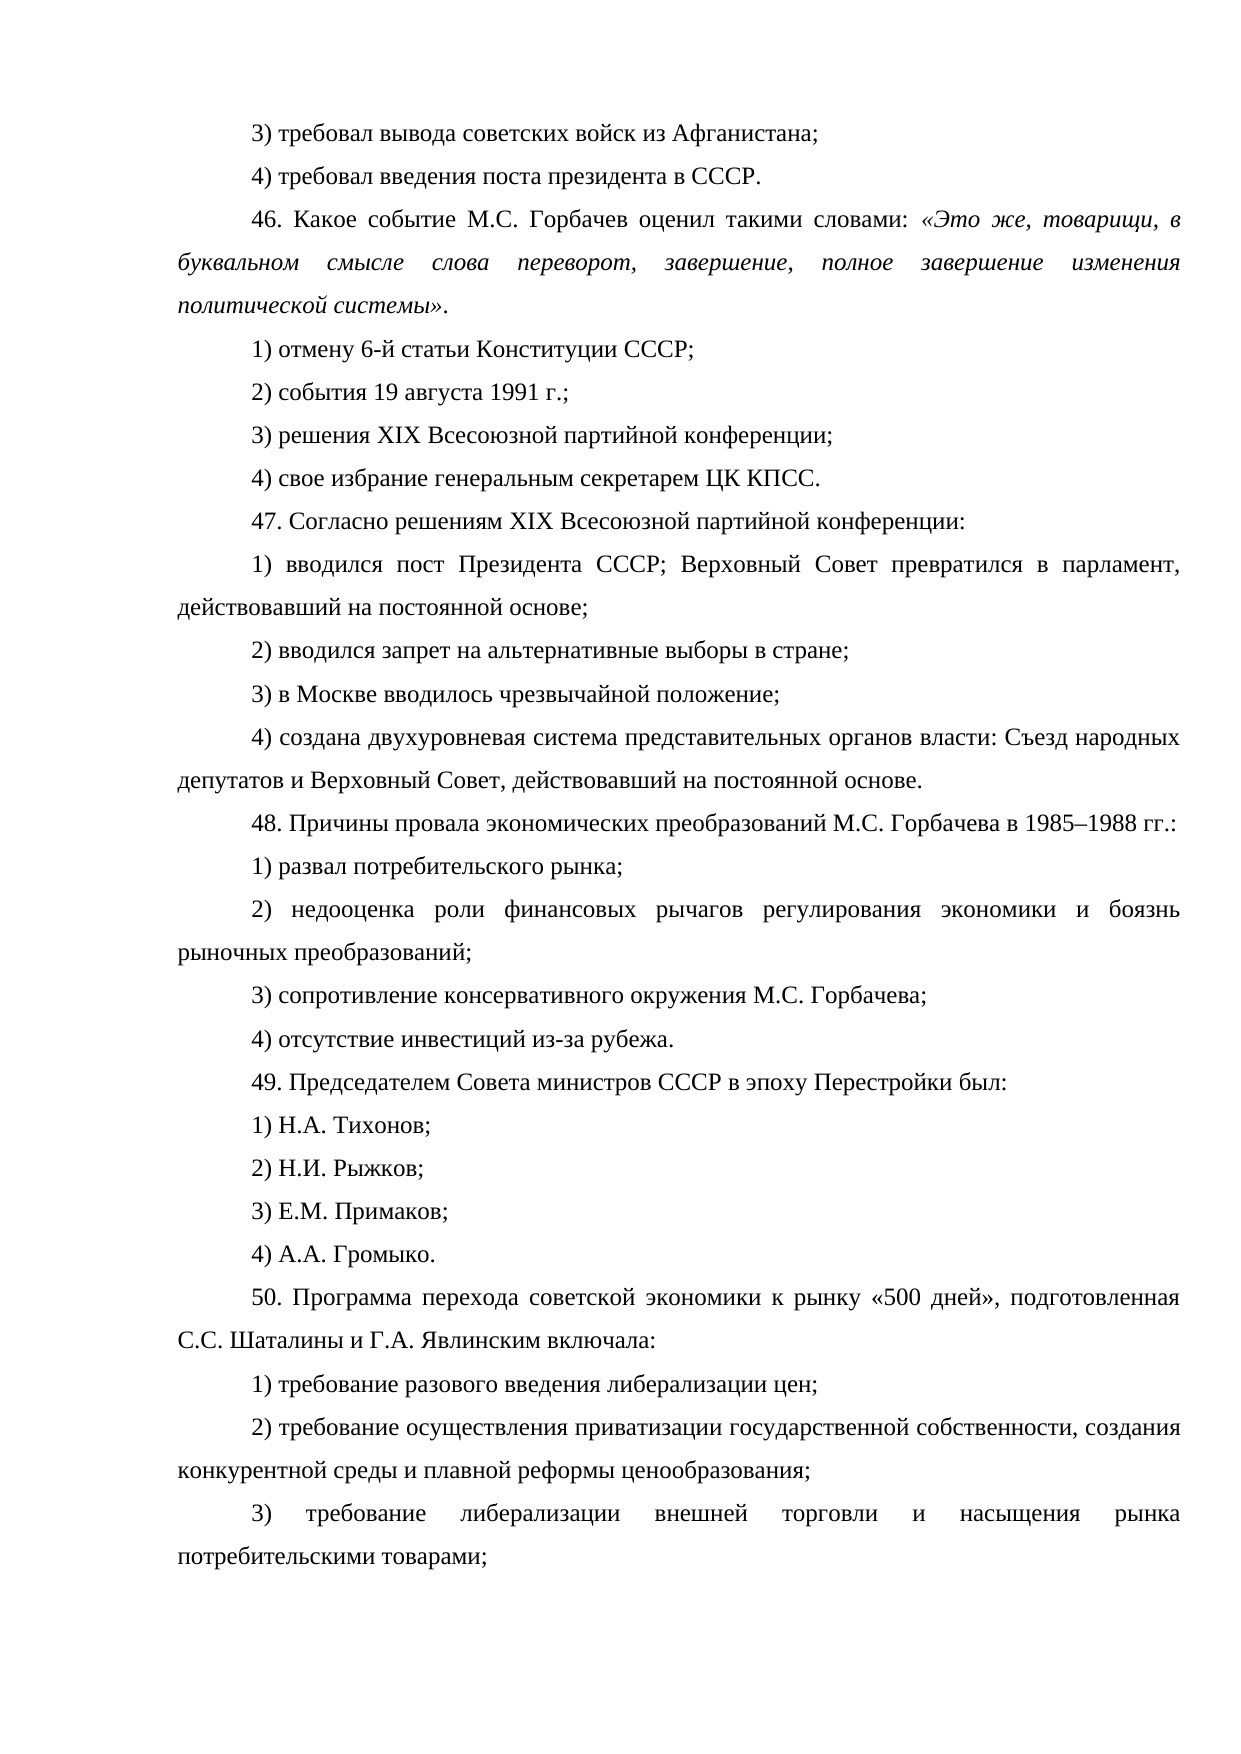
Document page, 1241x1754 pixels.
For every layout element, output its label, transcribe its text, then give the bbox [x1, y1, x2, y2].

list 3) требовал вывода советских войск из Афганистана; [177, 118, 1181, 147]
list 4) А.А. Громыко. [177, 1239, 1181, 1268]
list 2) требование осуществления приватизации государственной собственности, создания конкурентной среды и плавной реформы ценообразования; [177, 1412, 1181, 1484]
list 1) вводился пост Президента СССР; Верховный Совет превратился в парламент, действовавший на постоянной основе; [177, 549, 1181, 621]
list 3) Е.М. Примаков; [177, 1196, 1181, 1225]
list 4) свое избрание генеральным секретарем ЦК КПСС. [177, 463, 1181, 492]
list 47. Согласно решениям XIX Всесоюзной партийной конференции: [177, 506, 1181, 535]
list 48. Причины провала экономических преобразований М.С. Горбачева в 1985–1988 гг.: [177, 808, 1181, 837]
list 4) отсутствие инвестиций из-за рубежа. [177, 1024, 1181, 1052]
list 3) в Москве вводилось чрезвычайной положение; [177, 679, 1181, 707]
list 49. Председателем Совета министров СССР в эпоху Перестройки был: [177, 1067, 1181, 1096]
list 1) Н.А. Тихонов; [177, 1110, 1181, 1139]
list 4) создана двухуровневая система представительных органов власти: Съезд народных депутатов и Верховный Совет, действовавший на постоянной основе. [177, 722, 1181, 794]
list 1) отмену 6-й статьи Конституции СССР; [177, 334, 1181, 362]
list 2) события 19 августа 1991 г.; [177, 377, 1181, 406]
list 3) требование либерализации внешней торговли и насыщения рынка потребительскими товарами; [177, 1498, 1181, 1570]
list 3) сопротивление консервативного окружения М.С. Горбачева; [177, 981, 1181, 1009]
list 50. Программа перехода советской экономики к рынку «500 дней», подготовленная С.С. Шаталины и Г.А. Явлинским включала: [177, 1282, 1181, 1354]
list 1) развал потребительского рынка; [177, 851, 1181, 880]
list 2) Н.И. Рыжков; [177, 1153, 1181, 1182]
list 1) требование разового введения либерализации цен; [177, 1369, 1181, 1397]
list 2) вводился запрет на альтернативные выборы в стране; [177, 636, 1181, 664]
list 4) требовал введения поста президента в СССР. [177, 161, 1181, 190]
list 3) решения XIX Всесоюзной партийной конференции; [177, 420, 1181, 449]
list 46. Какое событие М.С. Горбачев оценил такими словами: «Это же, товарищи, в буквальном смысле слова переворот, завершение, полное завершение изменения политической системы». [177, 204, 1181, 319]
list 2) недооценка роли финансовых рычагов регулирования экономики и боязнь рыночных преобразований; [177, 894, 1181, 966]
